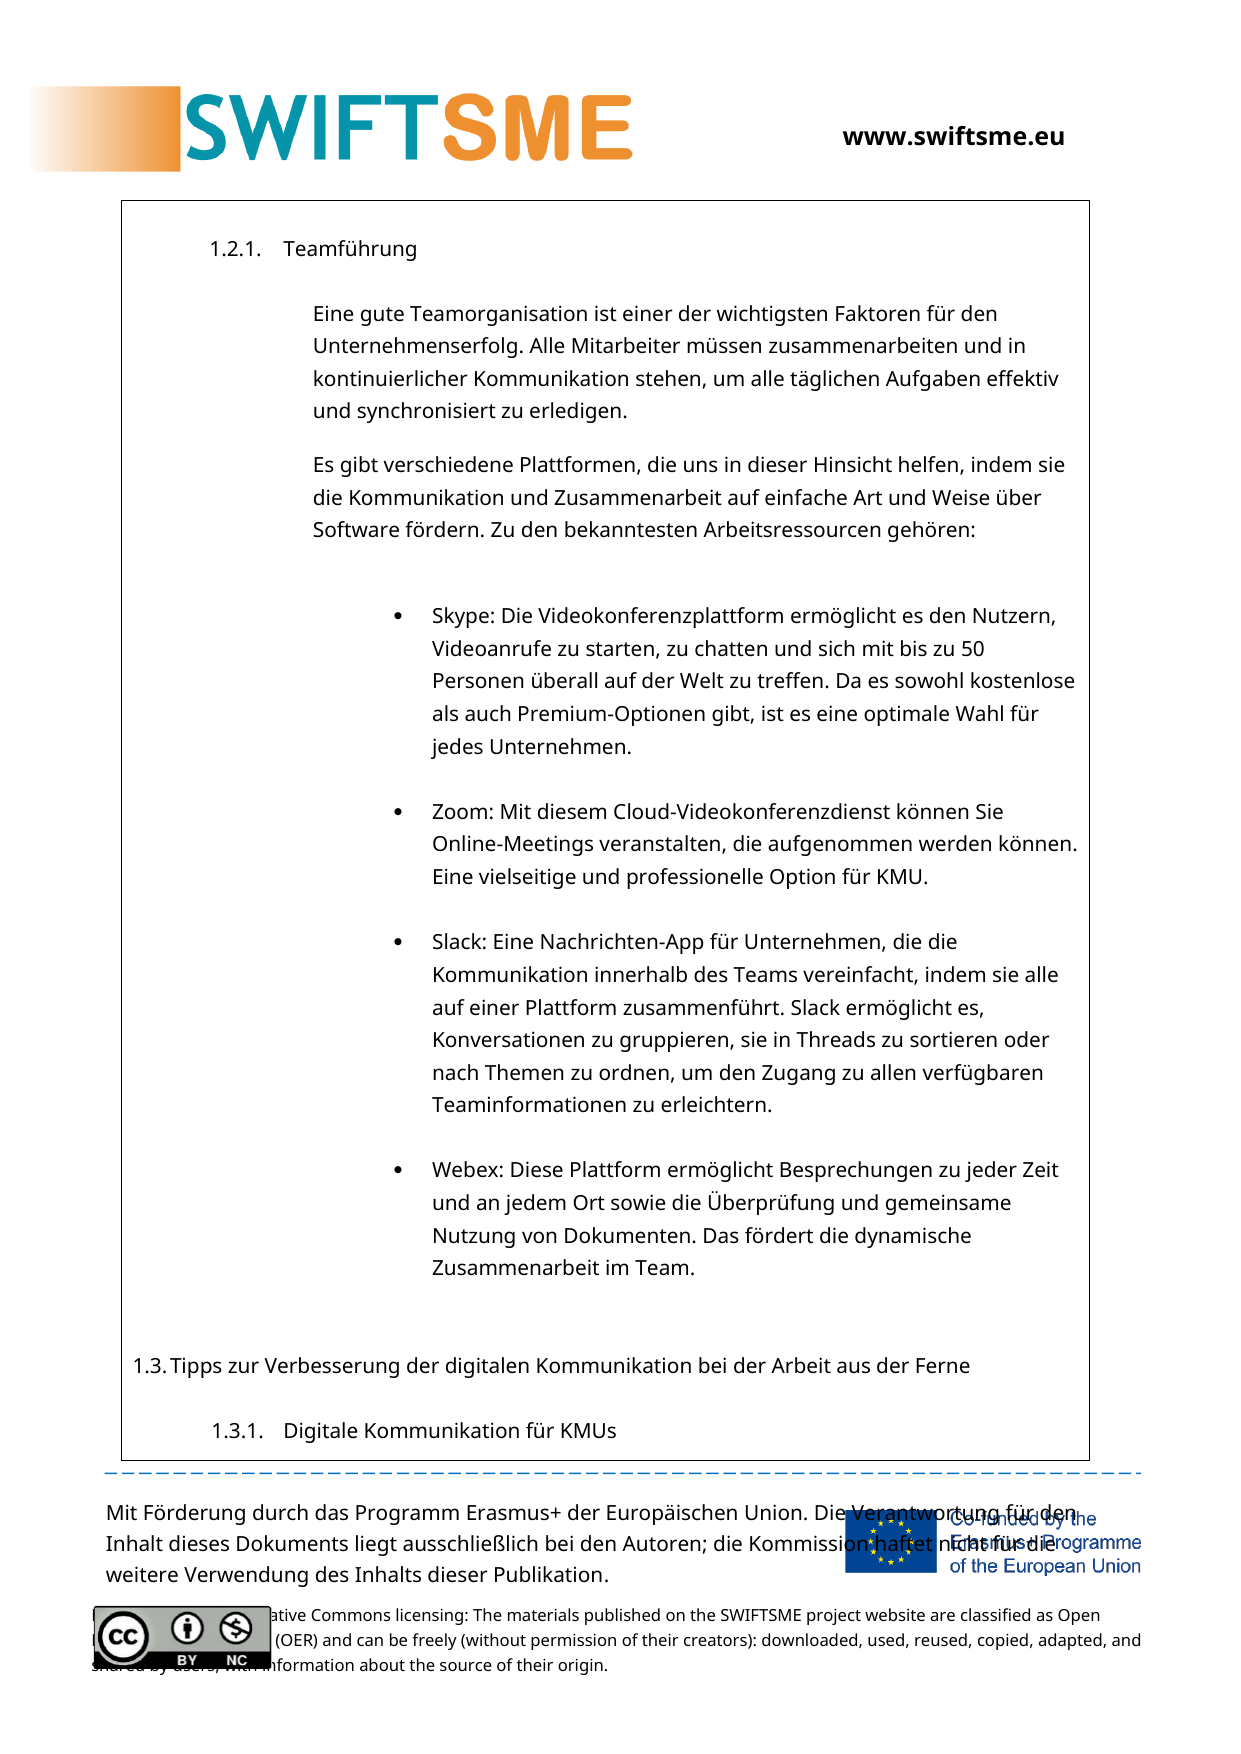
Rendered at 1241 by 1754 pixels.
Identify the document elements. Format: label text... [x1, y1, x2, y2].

picture [936, 1510, 943, 1519]
picture [93, 1605, 272, 1669]
picture [1016, 1510, 1021, 1519]
picture [990, 1510, 996, 1519]
picture [846, 1541, 853, 1550]
picture [845, 1510, 1141, 1576]
picture [16, 65, 665, 200]
picture [1042, 1510, 1048, 1519]
picture [965, 1510, 970, 1519]
